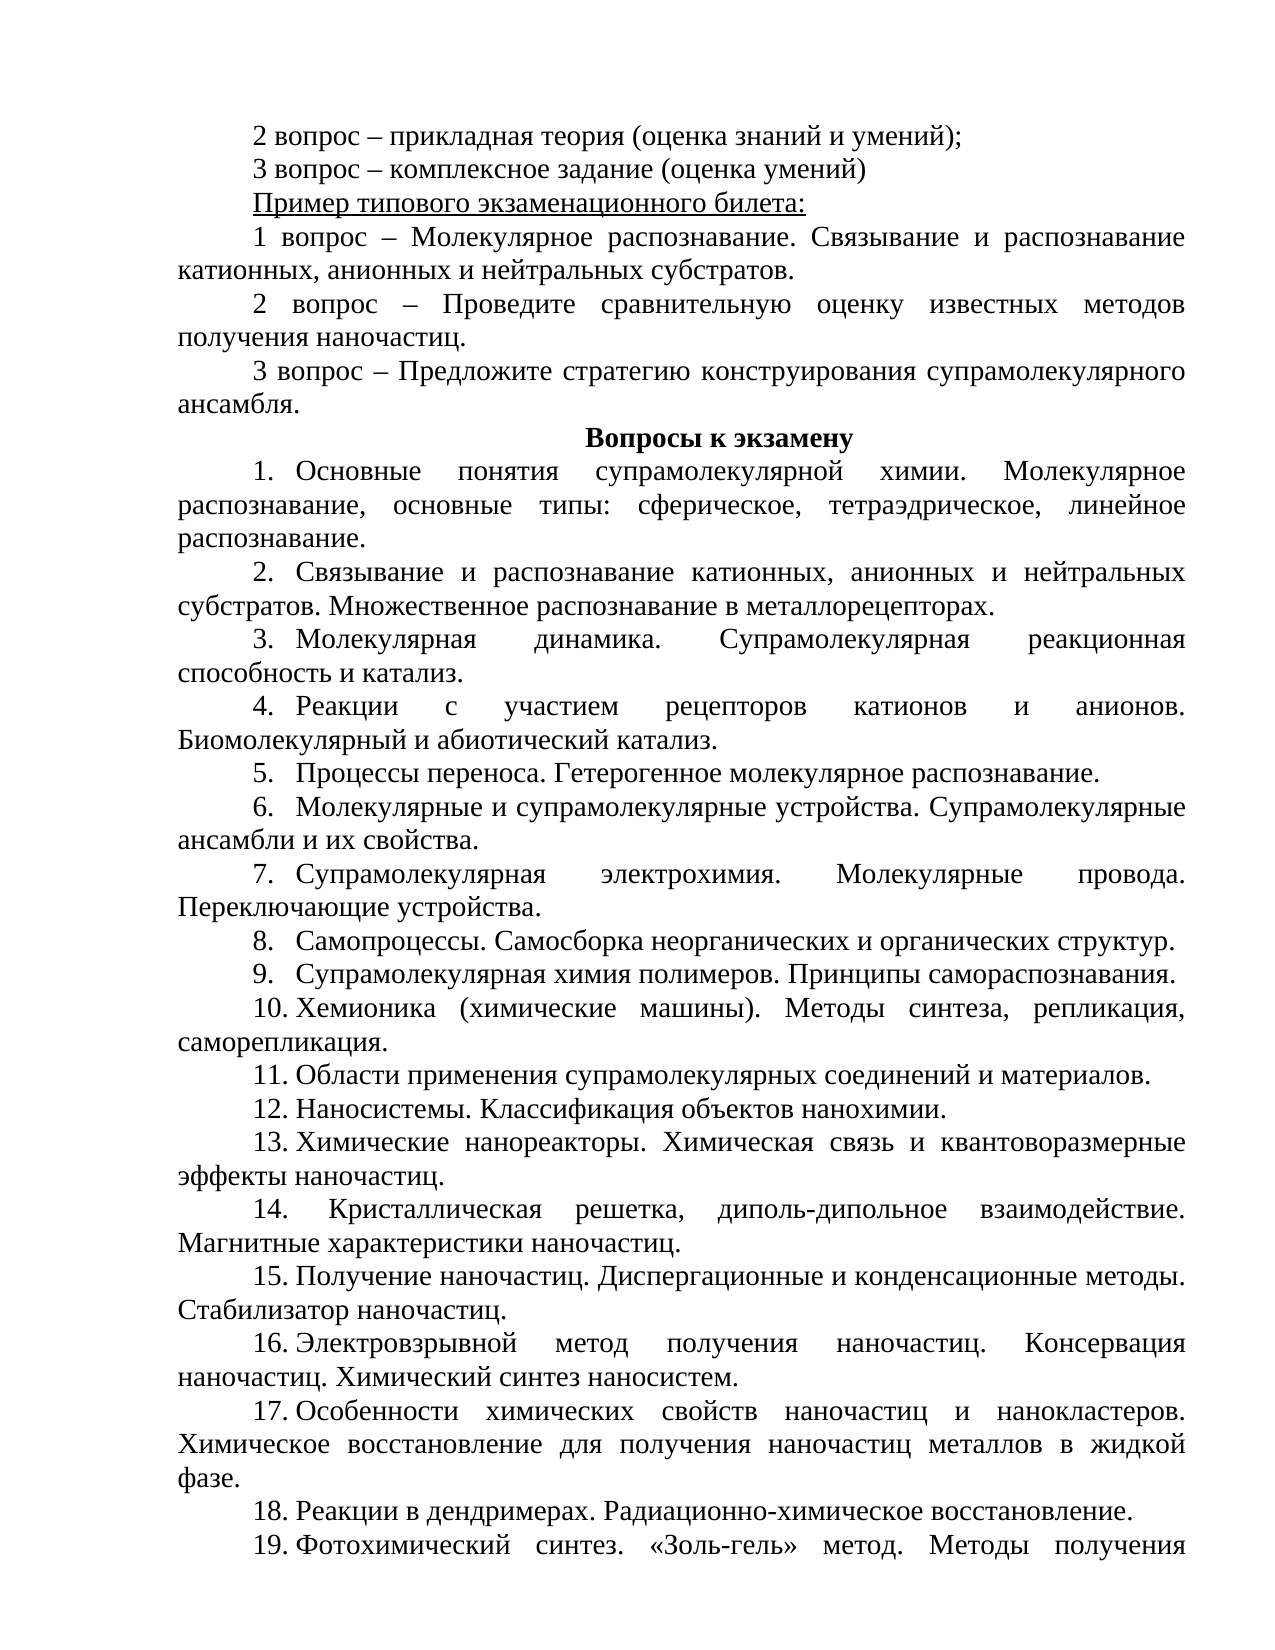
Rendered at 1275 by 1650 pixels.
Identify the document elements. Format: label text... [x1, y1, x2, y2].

list Электровзрывной метод получения наночастиц. Консервация наночастиц. Химический синтез наносистем. [177, 1326, 1186, 1393]
list Процессы переноса. Гетерогенное молекулярное распознавание. [177, 755, 1186, 789]
text Вопросы к экзамену [177, 420, 1186, 453]
list Реакции в дендримерах. Радиационно-химическое восстановление. [177, 1493, 1186, 1527]
text 3 вопрос – комплексное задание (оценка умений) [177, 152, 1186, 185]
list 2 вопрос – Проведите сравнительную оценку известных методов получения наночастиц. [177, 286, 1186, 353]
list Молекулярные и супрамолекулярные устройства. Супрамолекулярные ансамбли и их свойства. [177, 789, 1186, 856]
list Самопроцессы. Самосборка неорганических и органических структур. [177, 923, 1186, 957]
list Молекулярная динамика. Супрамолекулярная реакционная способность и катализ. [177, 621, 1186, 688]
list Основные понятия супрамолекулярной химии. Молекулярное распознавание, основные типы: сферическое, тетраэдрическое, линейное распознавание. [177, 453, 1186, 554]
text 2 вопрос – прикладная теория (оценка знаний и умений); [177, 118, 1186, 152]
list Особенности химических свойств наночастиц и нанокластеров. Химическое восстановление для получения наночастиц металлов в жидкой фазе. [177, 1393, 1186, 1493]
list Кристаллическая решетка, диполь-дипольное взаимодействие. Магнитные характеристики наночастиц. [177, 1191, 1186, 1258]
list Связывание и распознавание катионных, анионных и нейтральных субстратов. Множественное распознавание в металлорецепторах. [177, 554, 1186, 621]
text 1 вопрос – Молекулярное распознавание. Связывание и распознавание катионных, анионных и нейтральных субстратов. [177, 219, 1186, 286]
list Хемионика (химические машины). Методы синтеза, репликация, саморепликация. [177, 990, 1186, 1057]
list Реакции с участием рецепторов катионов и анионов. Биомолекулярный и абиотический катализ. [177, 688, 1186, 755]
list Наносистемы. Классификация объектов нанохимии. [177, 1091, 1186, 1124]
list Химические нанореакторы. Химическая связь и квантоворазмерные эффекты наночастиц. [177, 1124, 1186, 1191]
text Пример типового экзаменационного билета: [177, 185, 1186, 219]
list Получение наночастиц. Диспергационные и конденсационные методы. Стабилизатор наночастиц. [177, 1258, 1186, 1326]
list Супрамолекулярная электрохимия. Молекулярные провода. Переключающие устройства. [177, 856, 1186, 923]
list Области применения супрамолекулярных соединений и материалов. [177, 1057, 1186, 1091]
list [177, 1527, 1186, 1560]
list 3 вопрос – Предложите стратегию конструирования супрамолекулярного ансамбля. [177, 353, 1186, 420]
list Супрамолекулярная химия полимеров. Принципы самораспознавания. [177, 957, 1186, 990]
